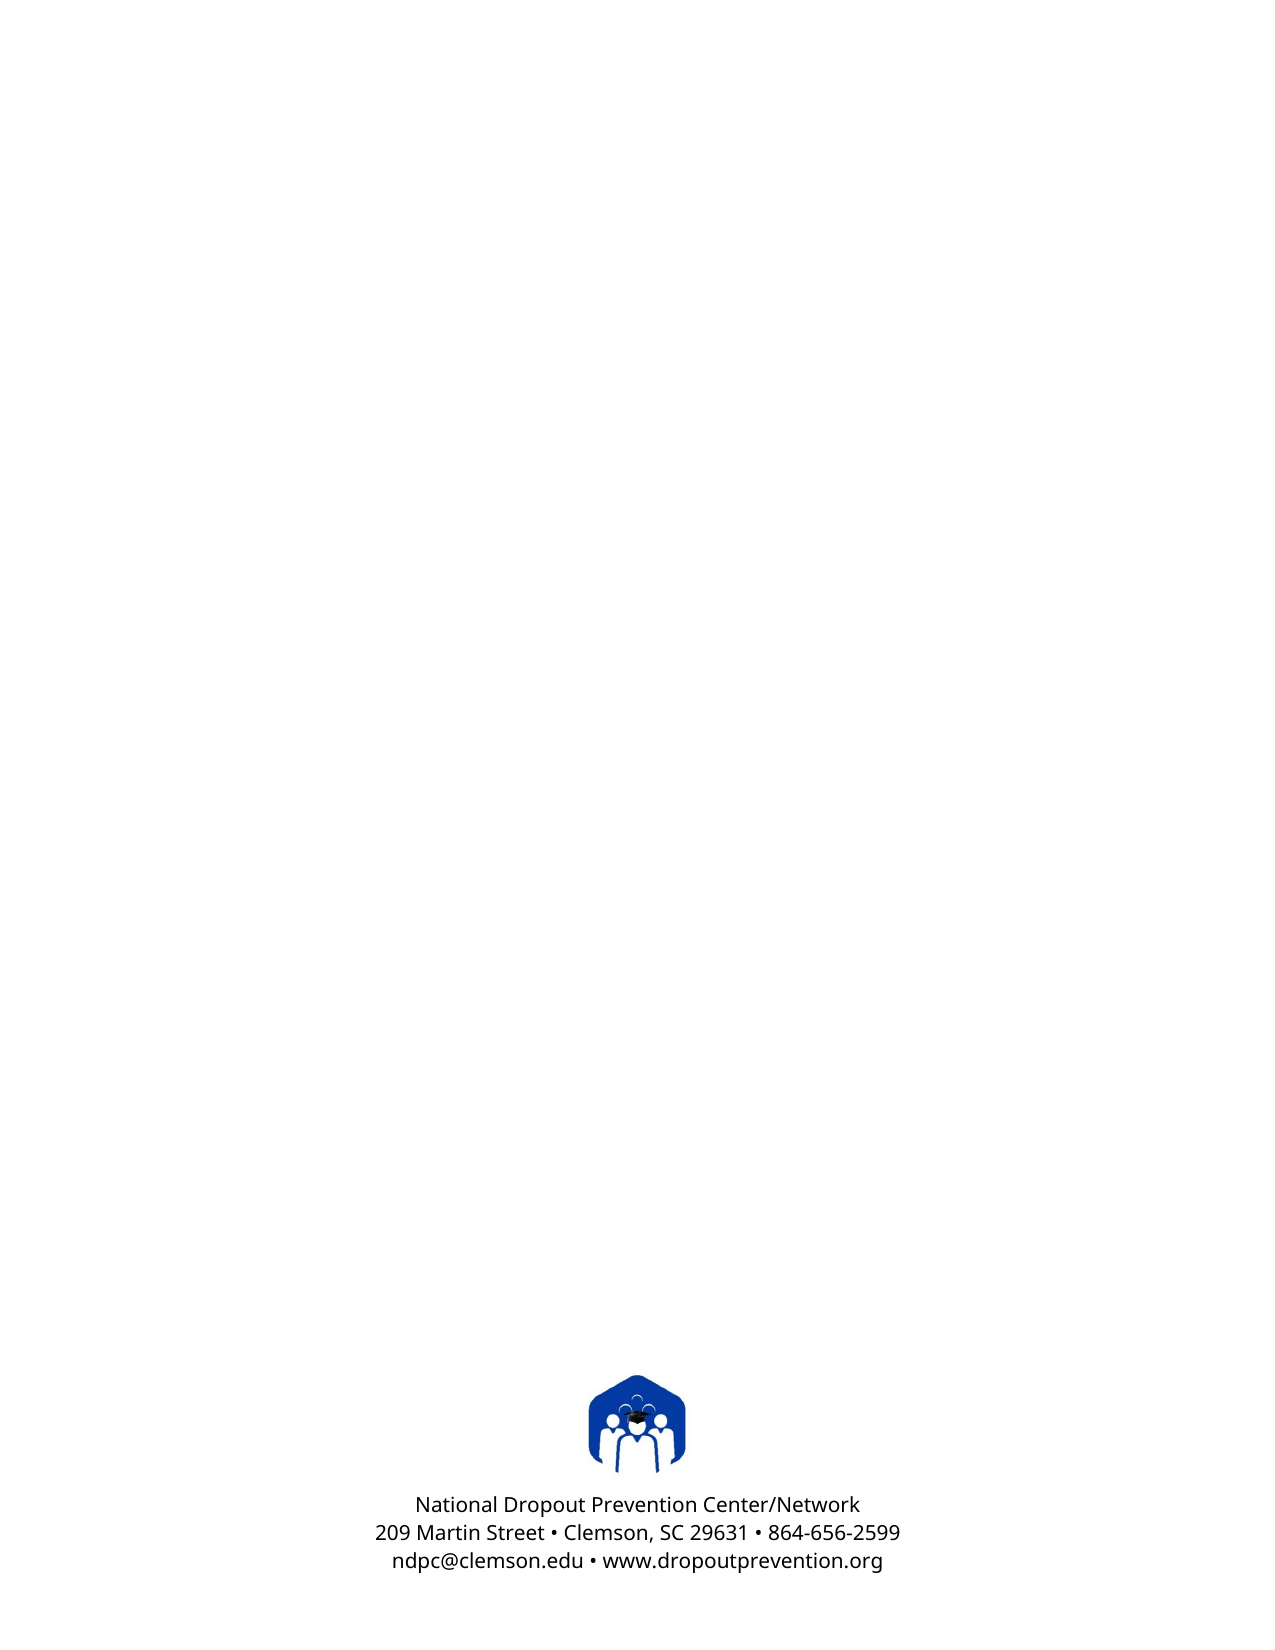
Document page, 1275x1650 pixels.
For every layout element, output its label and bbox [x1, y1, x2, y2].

picture [581, 1367, 694, 1490]
